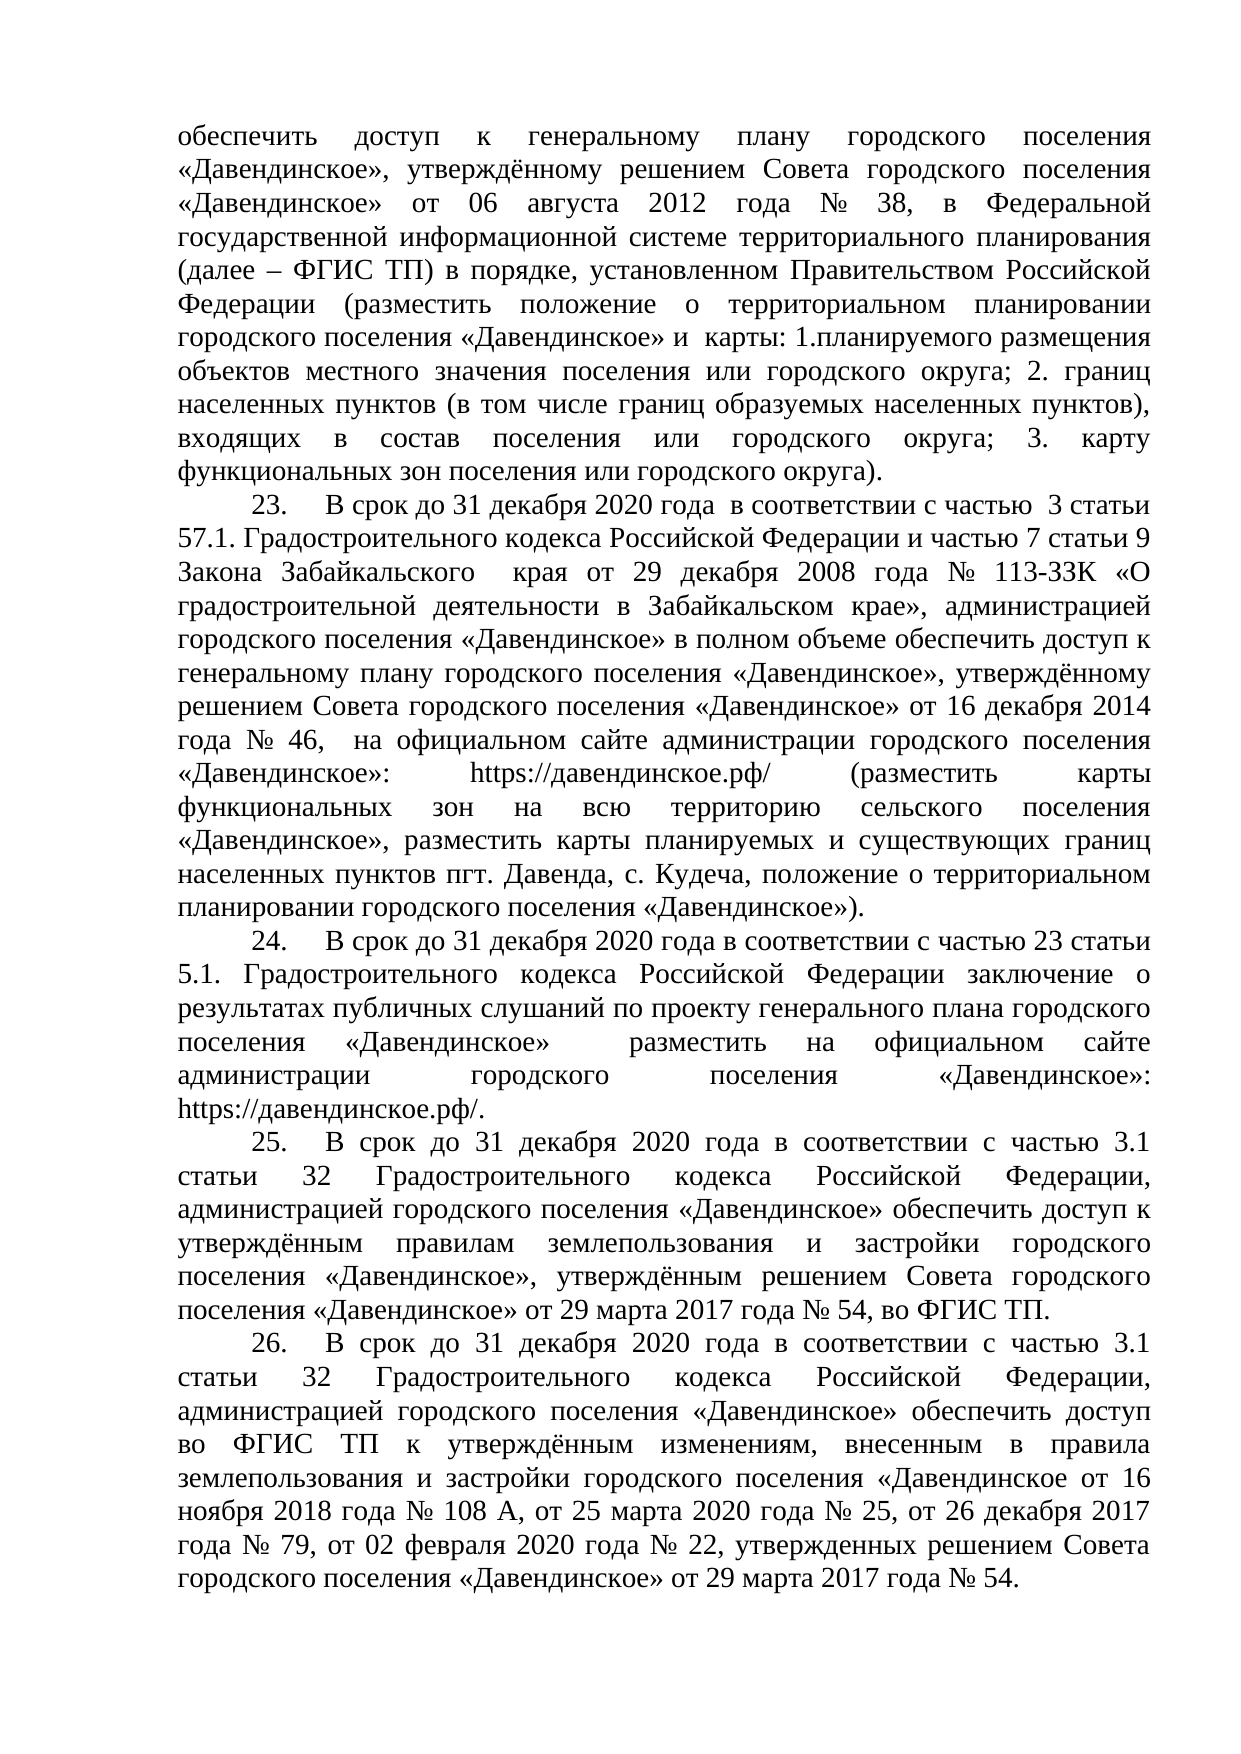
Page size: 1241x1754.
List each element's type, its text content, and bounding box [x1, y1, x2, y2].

text 24. В срок до 31 декабря 2020 года в соответствии с частью 23 статьи 5.1. Градостроительного кодекса Российской Федерации заключение о результатах публичных слушаний по проекту генерального плана городского поселения «Давендинское» разместить на официальном сайте администрации городского поселения «Давендинское»: https://давендинское.рф/. [177, 923, 1152, 1124]
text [177, 118, 1152, 487]
text 25. В срок до 31 декабря 2020 года в соответствии с частью 3.1 статьи 32 Градостроительного кодекса Российской Федерации, администрацией городского поселения «Давендинское» обеспечить доступ к утверждённым правилам землепользования и застройки городского поселения «Давендинское», утверждённым решением Совета городского поселения «Давендинское» от 29 марта 2017 года № 54, во ФГИС ТП. [177, 1124, 1152, 1326]
text 26. В срок до 31 декабря 2020 года в соответствии с частью 3.1 статьи 32 Градостроительного кодекса Российской Федерации, администрацией городского поселения «Давендинское» обеспечить доступ во ФГИС ТП к утверждённым изменениям, внесенным в правила землепользования и застройки городского поселения «Давендинское от 16 ноября 2018 года № 108 А, от 25 марта 2020 года № 25, от 26 декабря 2017 года № 79, от 02 февраля 2020 года № 22, утвержденных решением Совета городского поселения «Давендинское» от 29 марта 2017 года № 54. [177, 1326, 1152, 1594]
text 23. В срок до 31 декабря 2020 года в соответствии с частью 3 статьи 57.1. Градостроительного кодекса Российской Федерации и частью 7 статьи 9 Закона Забайкальского края от 29 декабря 2008 года № 113-ЗЗК «О градостроительной деятельности в Забайкальском крае», администрацией городского поселения «Давендинское» в полном объеме обеспечить доступ к генеральному плану городского поселения «Давендинское», утверждённому решением Совета городского поселения «Давендинское» от 16 декабря 2014 года № 46, на официальном сайте администрации городского поселения «Давендинское»: https://давендинское.рф/ (разместить карты функциональных зон на всю территорию сельского поселения «Давендинское», разместить карты планируемых и существующих границ населенных пунктов пгт. Давенда, с. Кудеча, положение о территориальном планировании городского поселения «Давендинское»). [177, 487, 1152, 923]
